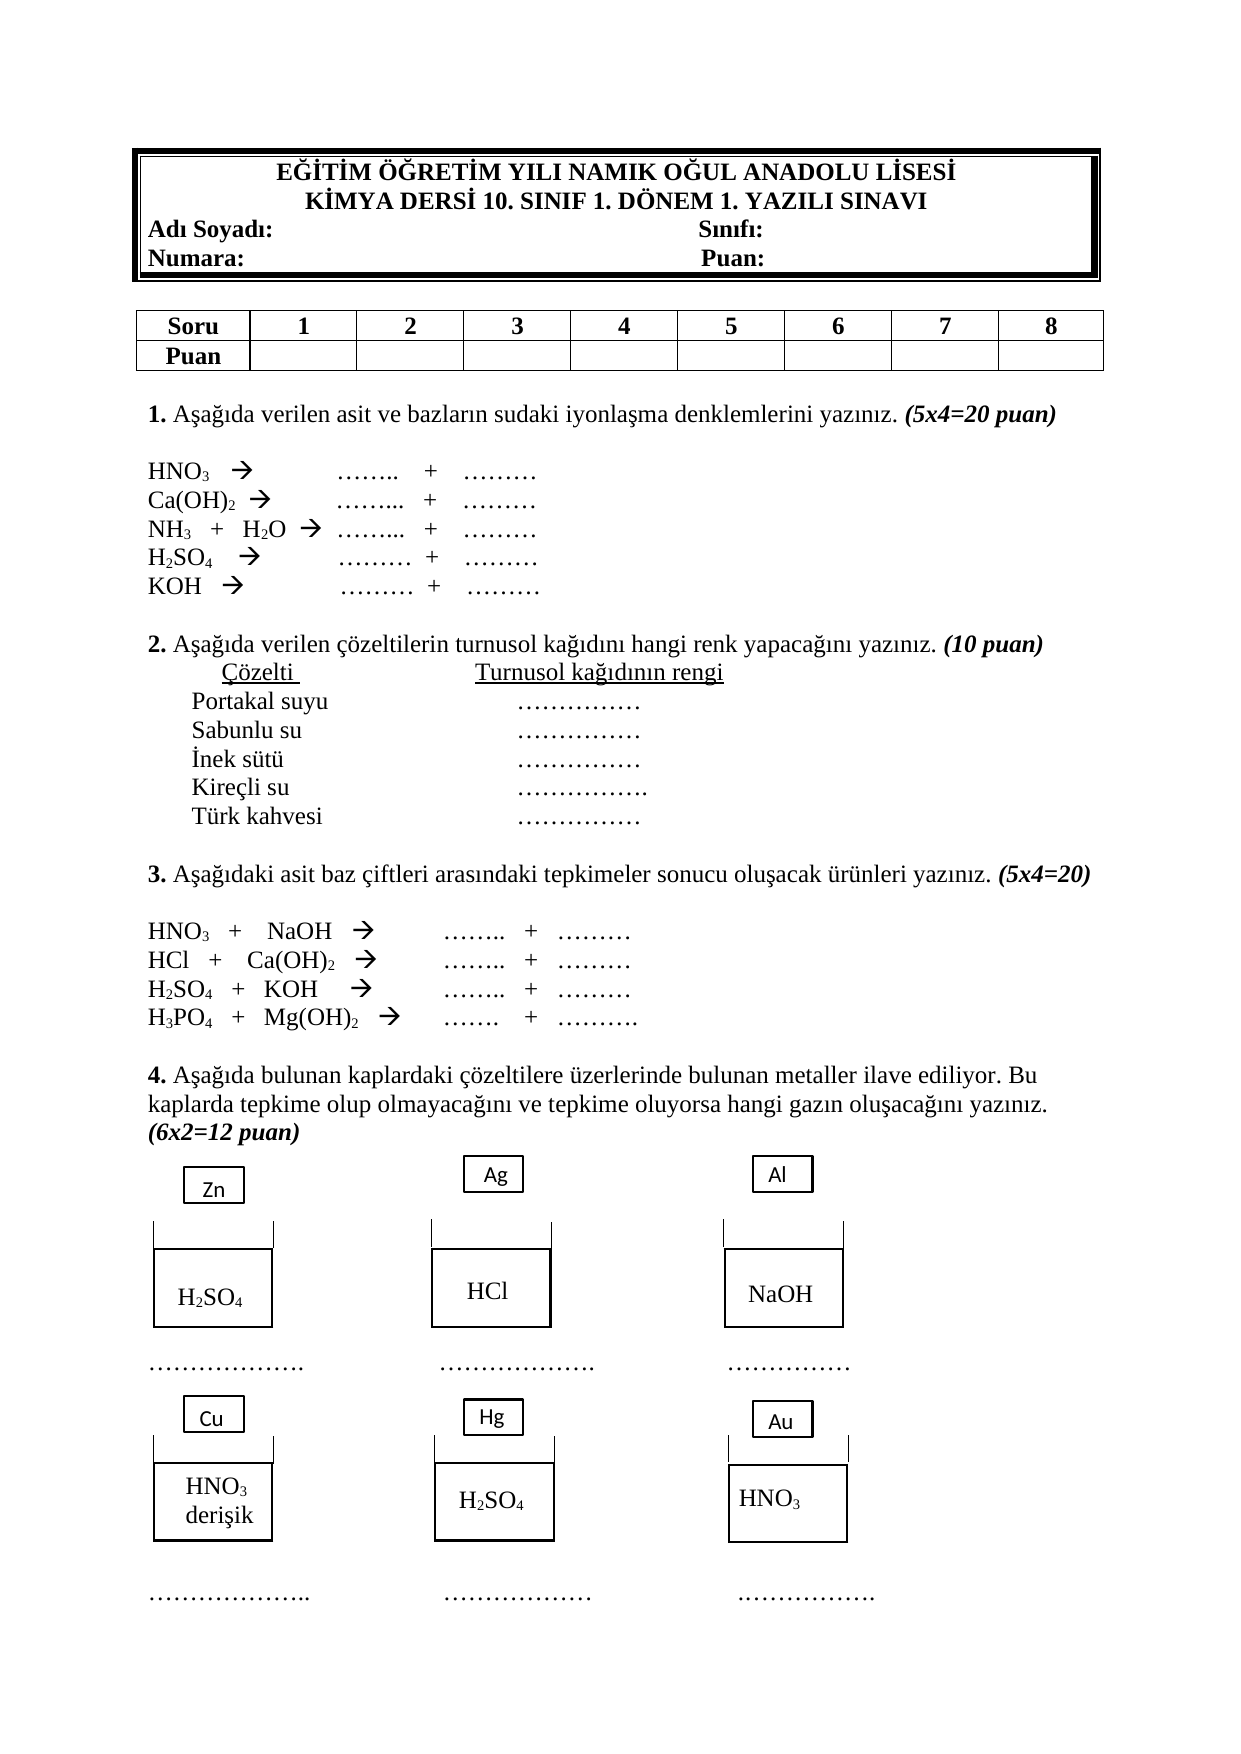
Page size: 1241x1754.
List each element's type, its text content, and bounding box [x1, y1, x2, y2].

text H2SO4 ……… + ……… [148, 542, 1093, 571]
text Ca(OH)2 ……... + ……… [148, 485, 1093, 514]
text NH3 + H2O ……... + ……… [148, 514, 1093, 542]
table_cell [785, 341, 891, 370]
table_cell Puan [137, 341, 249, 370]
text 2. Aşağıda verilen çözeltilerin turnusol kağıdını hangi renk yapacağını yazınız. (10 puan) [148, 629, 1093, 657]
text 3. Aşağıdaki asit baz çiftleri arasındaki tepkimeler sonucu oluşacak ürünleri yazınız. (5x4=20) [148, 859, 1093, 887]
text Kireçli su ……………. [148, 772, 1093, 801]
table_cell [251, 341, 356, 370]
table_cell [464, 341, 570, 370]
table_cell [678, 341, 784, 370]
text 4. Aşağıda bulunan kaplardaki çözeltilere üzerlerinde bulunan metaller ilave ediliyor. Bu kaplarda tepkime olup olmayacağını ve tepkime oluyorsa hangi gazın oluşacağını yazınız. (6x2=12 puan) [148, 1060, 1093, 1146]
table_header 6 [785, 311, 891, 340]
table_header 2 [357, 311, 463, 340]
table_header EĞİTİM ÖĞRETİM YILI NAMIK OĞUL ANADOLU LİSESİ KİMYA DERSİ 10. SINIF 1. DÖNEM 1. YAZILI SINAVI Adı Soyadı: Sınıfı: Numara: Puan: [141, 157, 1091, 272]
text HCl + Ca(OH)2 …….. + ……… [148, 945, 1093, 974]
table_cell [892, 341, 998, 370]
text HNO3 …….. + ……… [148, 456, 1093, 485]
table_header 1 [251, 311, 356, 340]
text ……………….. ……………… .……………. [148, 1577, 1093, 1606]
table_header Soru [137, 311, 249, 340]
text KOH ……… + ……… [148, 571, 1093, 600]
table_header 5 [678, 311, 784, 340]
table_header 7 [892, 311, 998, 340]
text İnek sütü …………… [148, 744, 1093, 772]
text Çözelti Turnusol kağıdının rengi [148, 657, 1093, 686]
table_header 3 [464, 311, 570, 340]
text Türk kahvesi …………… [148, 801, 1093, 830]
text 1. Aşağıda verilen asit ve bazların sudaki iyonlaşma denklemlerini yazınız. (5x4=20 puan) [148, 399, 1093, 428]
table_cell [999, 341, 1103, 370]
text H3PO4 + Mg(OH)2 ……. + ………. [148, 1002, 1093, 1031]
table_header 4 [571, 311, 677, 340]
table_header 8 [999, 311, 1103, 340]
text H2SO4 + KOH …….. + ……… [148, 974, 1093, 1002]
table_cell [357, 341, 463, 370]
text Sabunlu su …………… [148, 715, 1093, 744]
table_cell [571, 341, 677, 370]
text ………………. ………………. …………… [148, 1347, 1093, 1376]
text HNO3 + NaOH …….. + ……… [148, 916, 1093, 945]
text Portakal suyu …………… [148, 686, 1093, 715]
